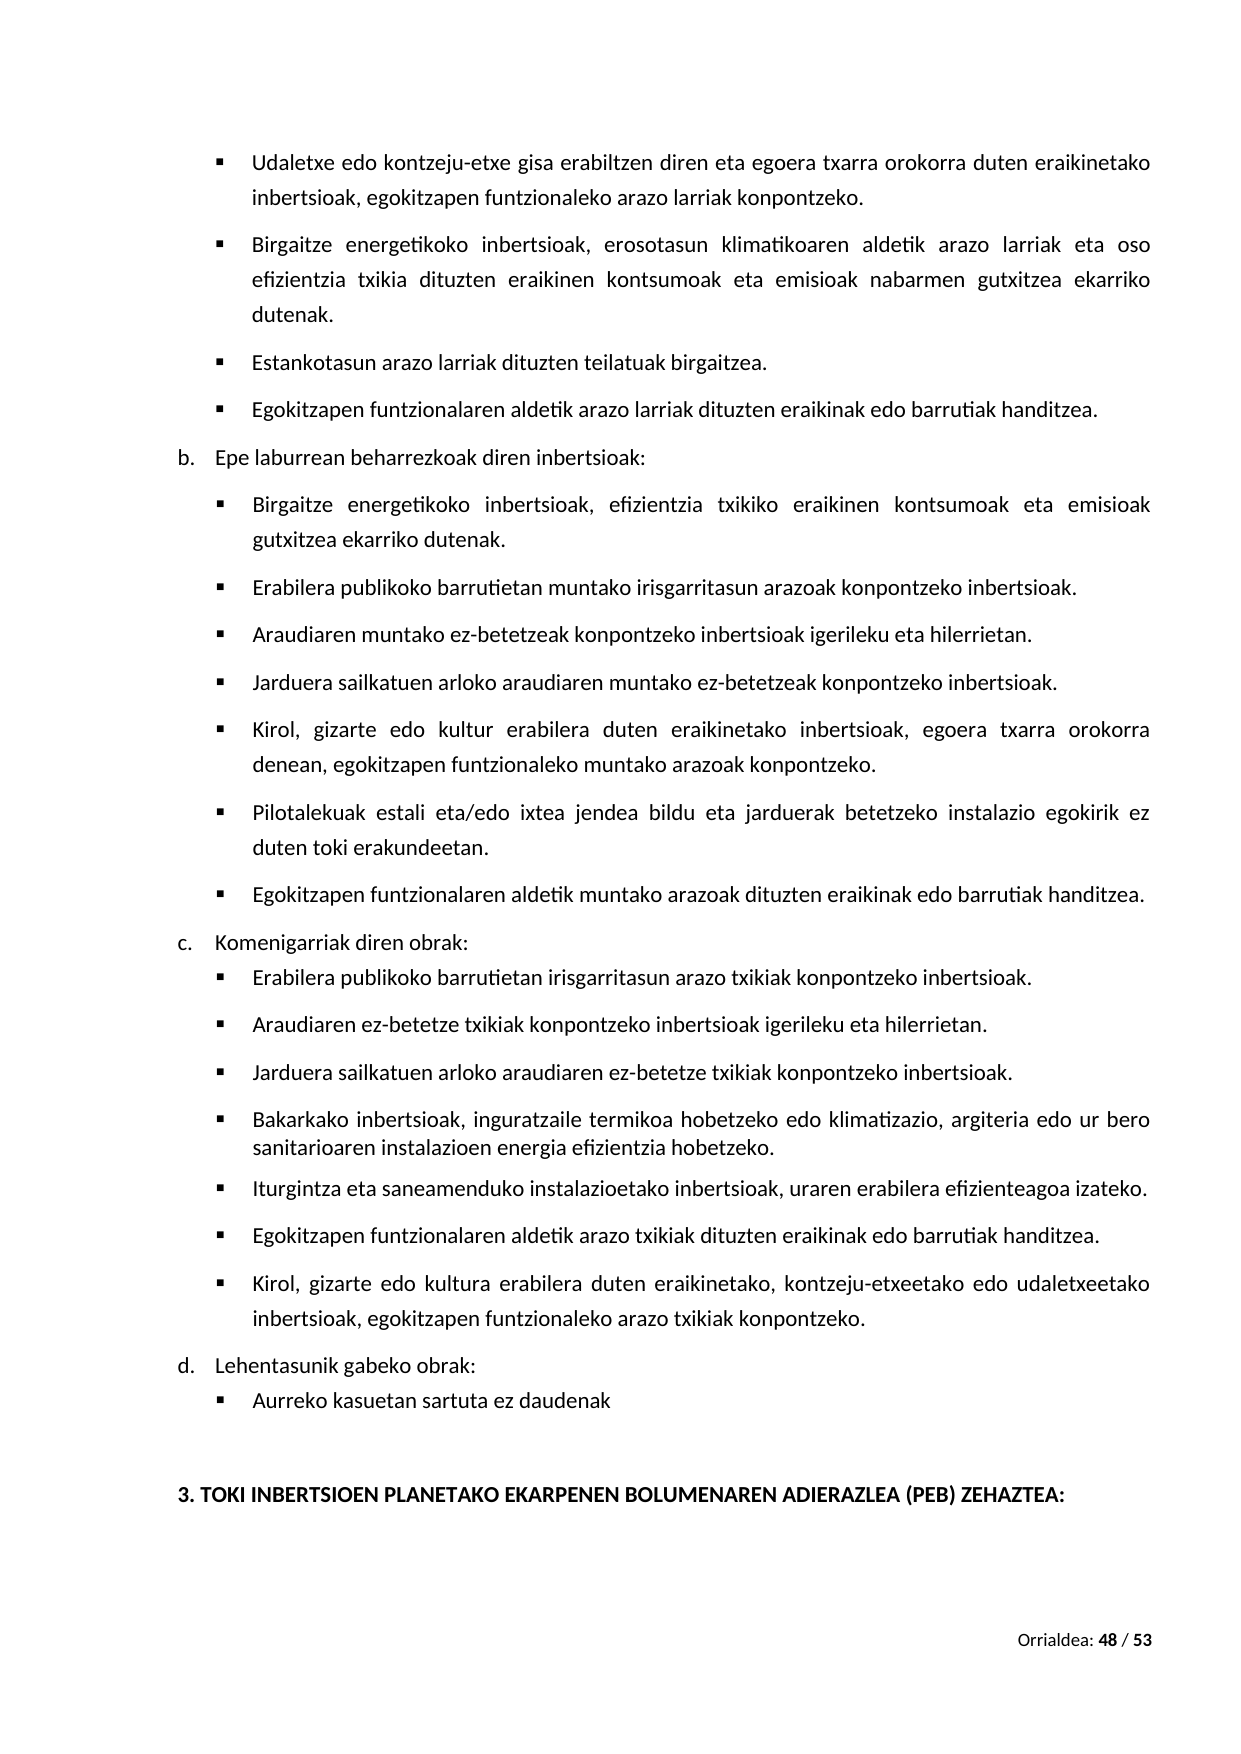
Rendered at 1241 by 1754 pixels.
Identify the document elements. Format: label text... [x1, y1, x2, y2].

list Egokitzapen funtzionalaren aldetik arazo txikiak dituzten eraikinak edo barrutiak handitzea. [215, 1221, 1152, 1249]
list Egokitzapen funtzionalaren aldetik arazo larriak dituzten eraikinak edo barrutiak handitzea. [214, 395, 1152, 423]
list Pilotalekuak estali eta/edo ixtea jendea bildu eta jarduerak betetzeko instalazio egokirik ez duten toki erakundeetan. [215, 798, 1152, 861]
list Estankotasun arazo larriak dituzten teilatuak birgaitzea. [214, 348, 1152, 376]
list Kirol, gizarte edo kultura erabilera duten eraikinetako, kontzeju-etxeetako edo udaletxeetako inbertsioak, egokitzapen funtzionaleko arazo txikiak konpontzeko. [215, 1269, 1152, 1332]
list Araudiaren ez-betetze txikiak konpontzeko inbertsioak igerileku eta hilerrietan. [215, 1010, 1152, 1038]
list Iturgintza eta saneamenduko instalazioetako inbertsioak, uraren erabilera efizienteagoa izateko. [215, 1174, 1152, 1202]
list Birgaitze energetikoko inbertsioak, erosotasun klimatikoaren aldetik arazo larriak eta oso efizientzia txikia dituzten eraikinen kontsumoak eta emisioak nabarmen gutxitzea ekarriko dutenak. [214, 230, 1152, 328]
text 3. TOKI INBERTSIOEN PLANETAKO EKARPENEN BOLUMENAREN ADIERAZLEA (PEB) ZEHAZTEA: [177, 1480, 1152, 1508]
list Komenigarriak diren obrak: [177, 928, 1152, 956]
list Araudiaren muntako ez-betetzeak konpontzeko inbertsioak igerileku eta hilerrietan. [215, 620, 1152, 648]
list Erabilera publikoko barrutietan irisgarritasun arazo txikiak konpontzeko inbertsioak. [215, 963, 1152, 991]
list Jarduera sailkatuen arloko araudiaren muntako ez-betetzeak konpontzeko inbertsioak. [215, 668, 1152, 696]
list Udaletxe edo kontzeju-etxe gisa erabiltzen diren eta egoera txarra orokorra duten eraikinetako inbertsioak, egokitzapen funtzionaleko arazo larriak konpontzeko. [214, 148, 1152, 211]
list Lehentasunik gabeko obrak: [177, 1351, 1152, 1379]
list Bakarkako inbertsioak, inguratzaile termikoa hobetzeko edo klimatizazio, argiteria edo ur bero sanitarioaren instalazioen energia efizientzia hobetzeko. [215, 1105, 1152, 1161]
list Egokitzapen funtzionalaren aldetik muntako arazoak dituzten eraikinak edo barrutiak handitzea. [215, 880, 1152, 908]
list Aurreko kasuetan sartuta ez daudenak [215, 1386, 1152, 1414]
list Kirol, gizarte edo kultur erabilera duten eraikinetako inbertsioak, egoera txarra orokorra denean, egokitzapen funtzionaleko muntako arazoak konpontzeko. [215, 715, 1152, 778]
list Birgaitze energetikoko inbertsioak, efizientzia txikiko eraikinen kontsumoak eta emisioak gutxitzea ekarriko dutenak. [215, 490, 1152, 553]
list Jarduera sailkatuen arloko araudiaren ez-betetze txikiak konpontzeko inbertsioak. [215, 1058, 1152, 1086]
list Epe laburrean beharrezkoak diren inbertsioak: [177, 443, 1152, 471]
list Erabilera publikoko barrutietan muntako irisgarritasun arazoak konpontzeko inbertsioak. [215, 573, 1152, 601]
